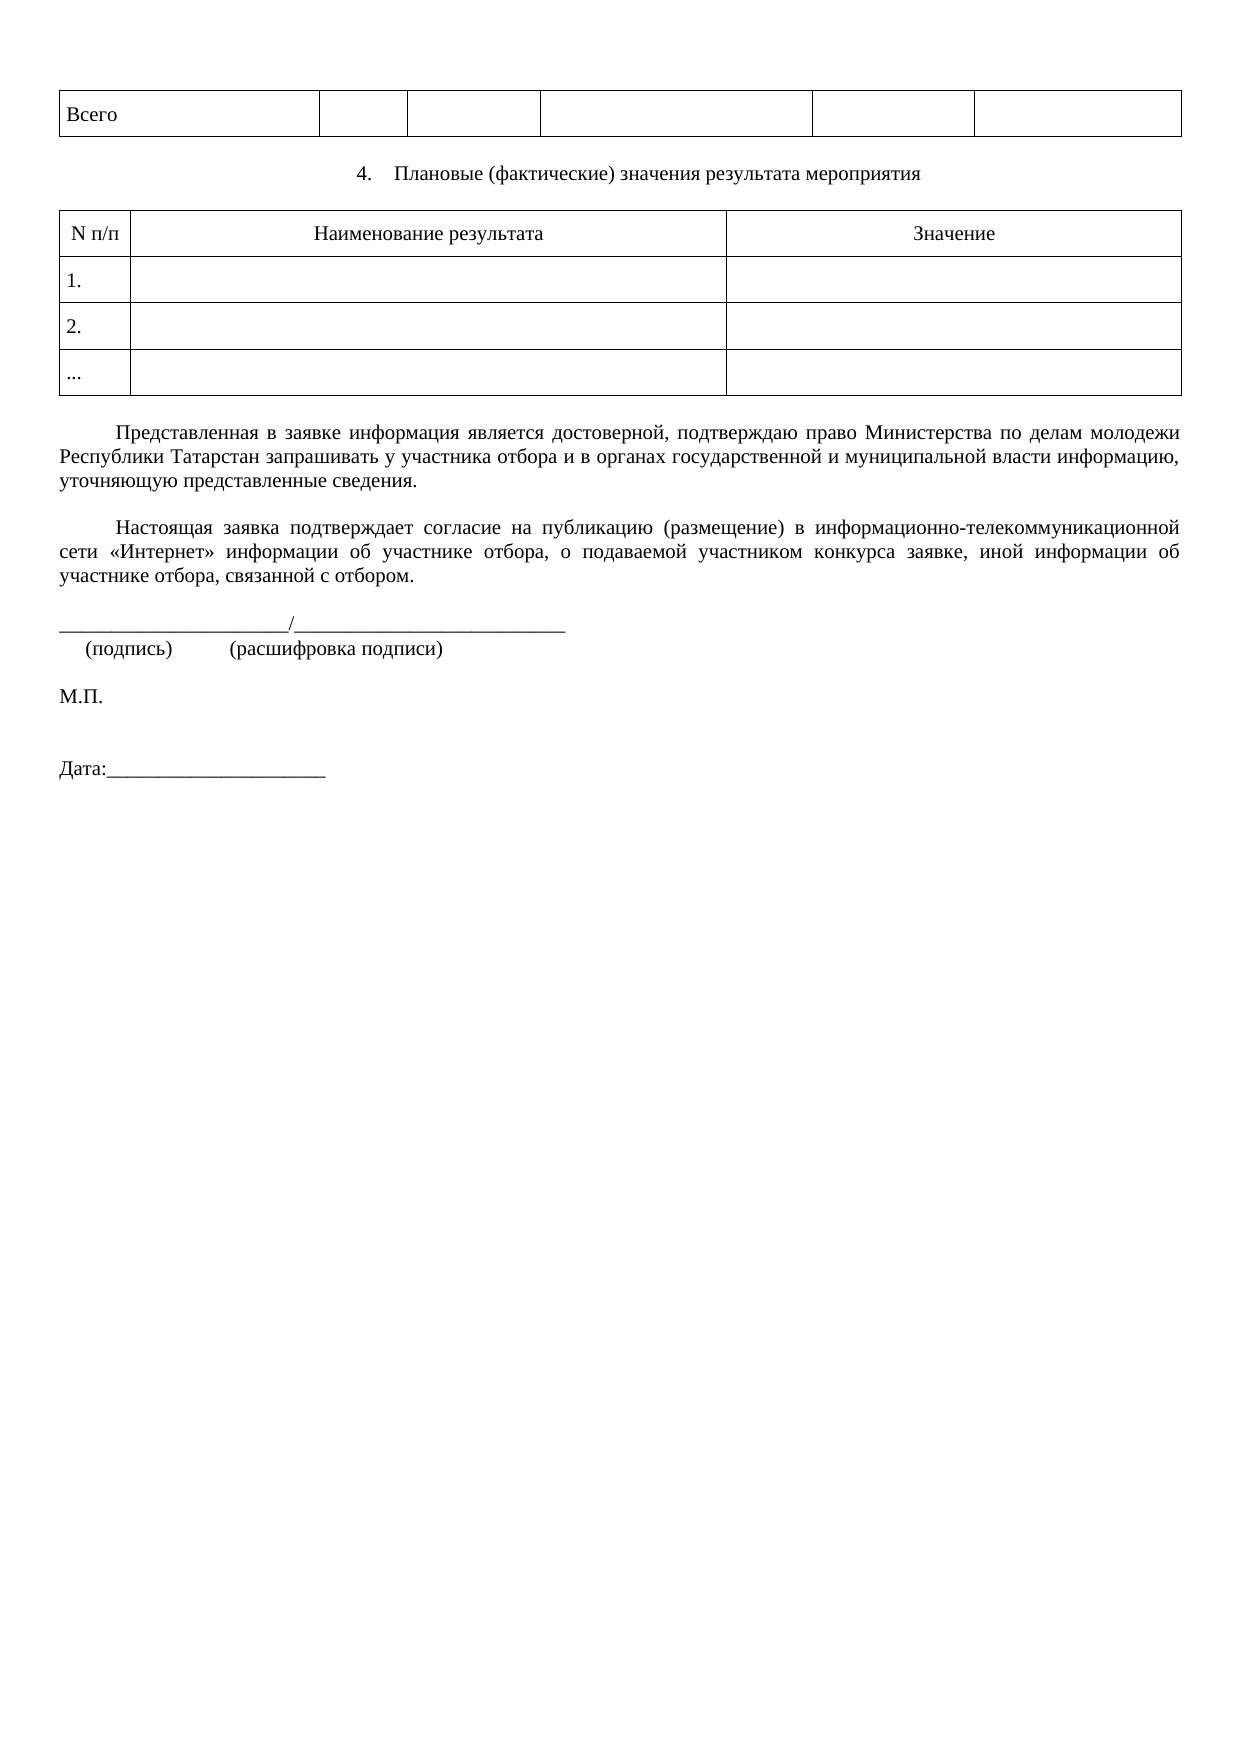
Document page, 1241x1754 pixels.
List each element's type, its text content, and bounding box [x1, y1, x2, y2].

table_cell ... [60, 350, 130, 395]
table_cell 1. [60, 257, 130, 302]
table_cell 2. [60, 303, 130, 348]
text ______________________/__________________________ [59, 611, 1181, 635]
table_cell [408, 91, 540, 136]
table_cell [131, 257, 726, 302]
table_cell [727, 303, 1181, 348]
table_cell [727, 257, 1181, 302]
table_cell [975, 91, 1181, 136]
list Плановые (фактические) значения результата мероприятия [97, 161, 1181, 185]
table_cell [131, 350, 726, 395]
text Дата:_____________________ [59, 756, 1181, 780]
text Представленная в заявке информация является достоверной, подтверждаю право Министерства по делам молодежи Республики Татарстан запрашивать у участника отбора и в органах государственной и муниципальной власти информацию, уточняющую представленные сведения. [59, 420, 1181, 492]
table_cell [131, 303, 726, 348]
text (подпись) (расшифровка подписи) [59, 635, 1181, 659]
text М.П. [59, 683, 1181, 708]
text Настоящая заявка подтверждает согласие на публикацию (размещение) в информационно-телекоммуникационной сети «Интернет» информации об участнике отбора, о подаваемой участником конкурса заявке, иной информации об участнике отбора, связанной с отбором. [59, 515, 1181, 587]
table_cell [813, 91, 974, 136]
table_header Наименование результата [131, 211, 726, 256]
table_cell [320, 91, 407, 136]
table_cell [541, 91, 812, 136]
table_header Значение [727, 211, 1181, 256]
table_cell Всего [60, 91, 319, 136]
table_header N п/п [60, 211, 130, 256]
table_cell [727, 350, 1181, 395]
